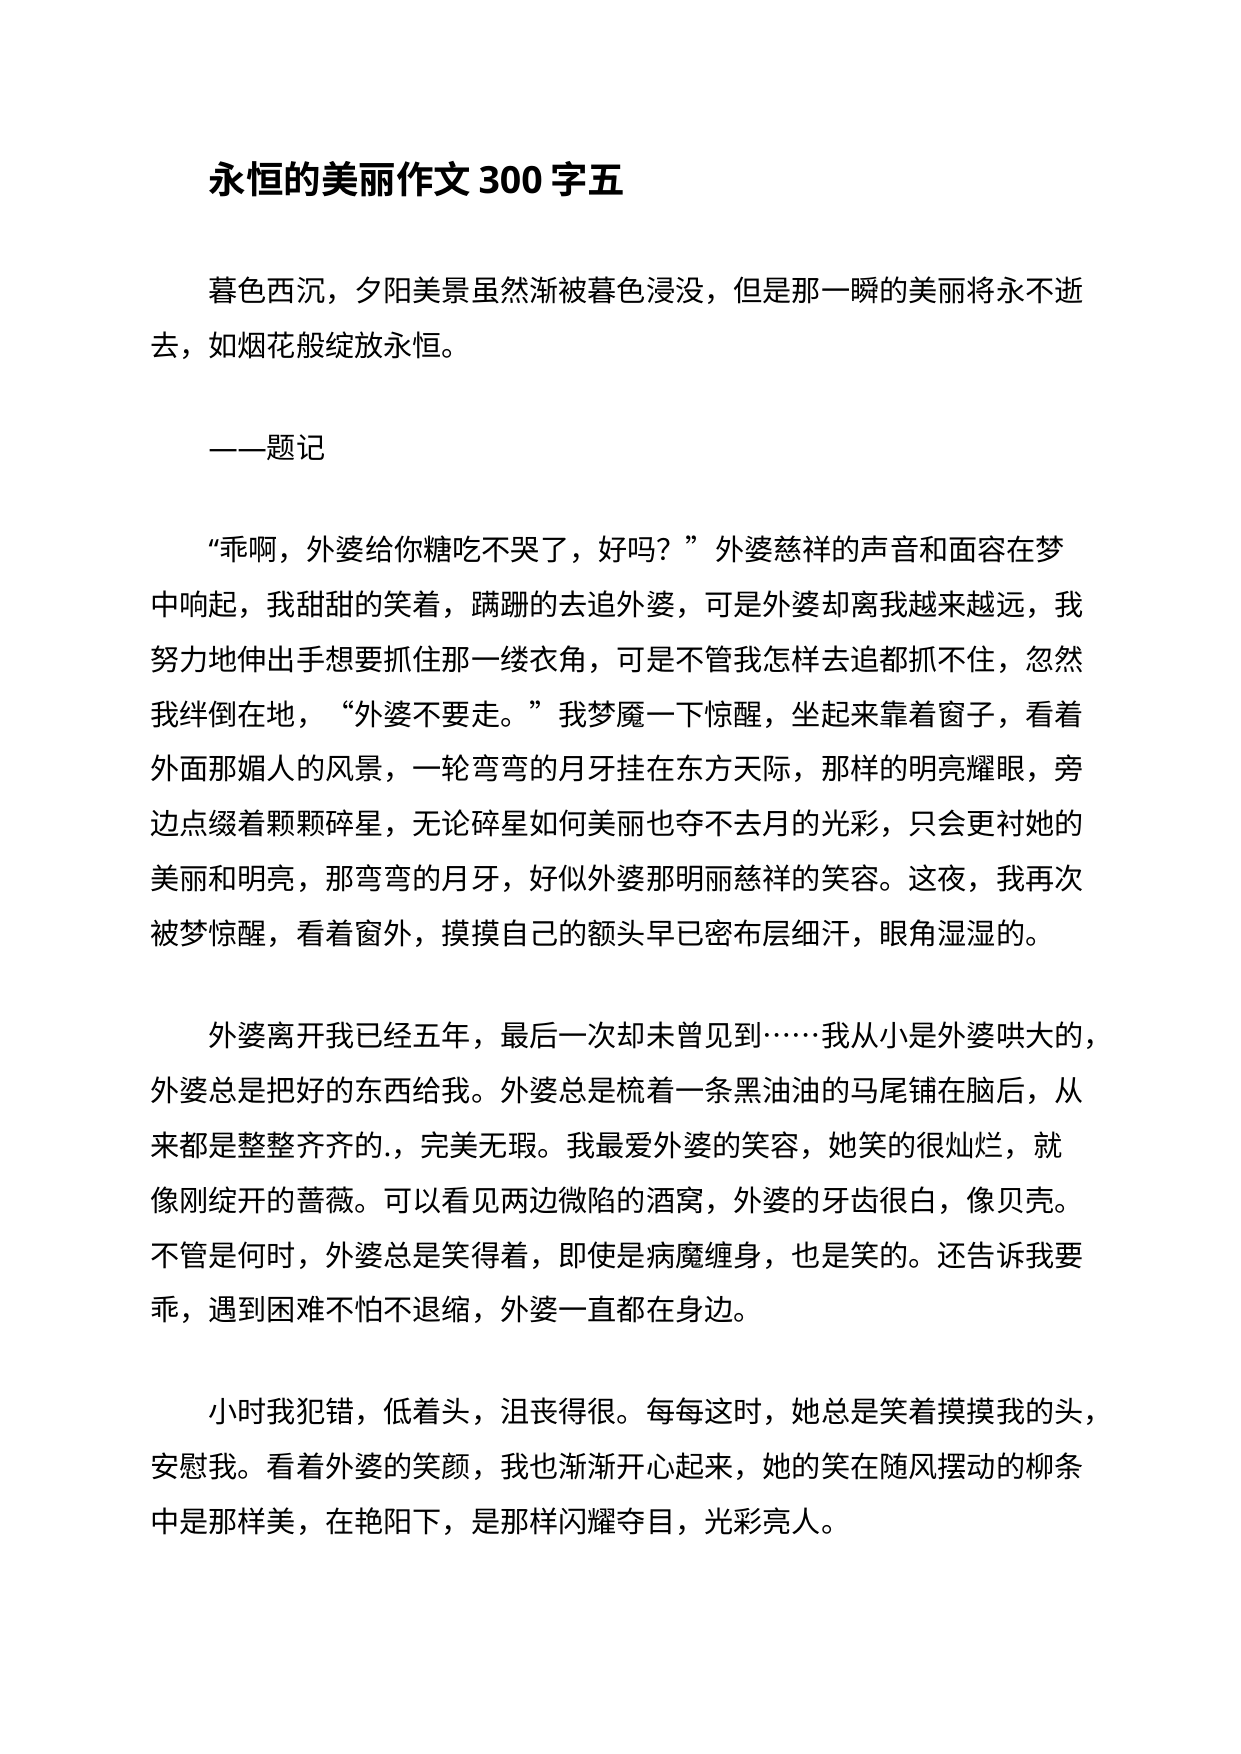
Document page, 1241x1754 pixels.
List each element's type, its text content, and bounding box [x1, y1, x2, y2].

text 永恒的美丽作文300字五 [150, 150, 1090, 204]
text 小时我犯错，低着头，沮丧得很。每每这时，她总是笑着摸摸我的头，安慰我。看着外婆的笑颜，我也渐渐开心起来，她的笑在随风摆动的柳条中是那样美，在艳阳下，是那样闪耀夺目，光彩亮人。 [150, 1389, 1090, 1541]
text 暮色西沉，夕阳美景虽然渐被暮色浸没，但是那一瞬的美丽将永不逝去，如烟花般绽放永恒。 [150, 268, 1090, 365]
text ——题记 [150, 424, 1090, 467]
text 外婆离开我已经五年，最后一次却未曾见到……我从小是外婆哄大的，外婆总是把好的东西给我。外婆总是梳着一条黑油油的马尾铺在脑后，从来都是整整齐齐的.，完美无瑕。我最爱外婆的笑容，她笑的很灿烂，就像刚绽开的蔷薇。可以看见两边微陷的酒窝，外婆的牙齿很白，像贝壳。不管是何时，外婆总是笑得着，即使是病魔缠身，也是笑的。还告诉我要乖，遇到困难不怕不退缩，外婆一直都在身边。 [150, 1012, 1090, 1329]
text “乖啊，外婆给你糖吃不哭了，好吗？”外婆慈祥的声音和面容在梦中响起，我甜甜的笑着，蹒跚的去追外婆，可是外婆却离我越来越远，我努力地伸出手想要抓住那一缕衣角，可是不管我怎样去追都抓不住，忽然我绊倒在地，“外婆不要走。”我梦魇一下惊醒，坐起来靠着窗子，看着外面那媚人的风景，一轮弯弯的月牙挂在东方天际，那样的明亮耀眼，旁边点缀着颗颗碎星，无论碎星如何美丽也夺不去月的光彩，只会更衬她的美丽和明亮，那弯弯的月牙，好似外婆那明丽慈祥的笑容。这夜，我再次被梦惊醒，看着窗外，摸摸自己的额头早已密布层细汗，眼角湿湿的。 [150, 526, 1090, 953]
